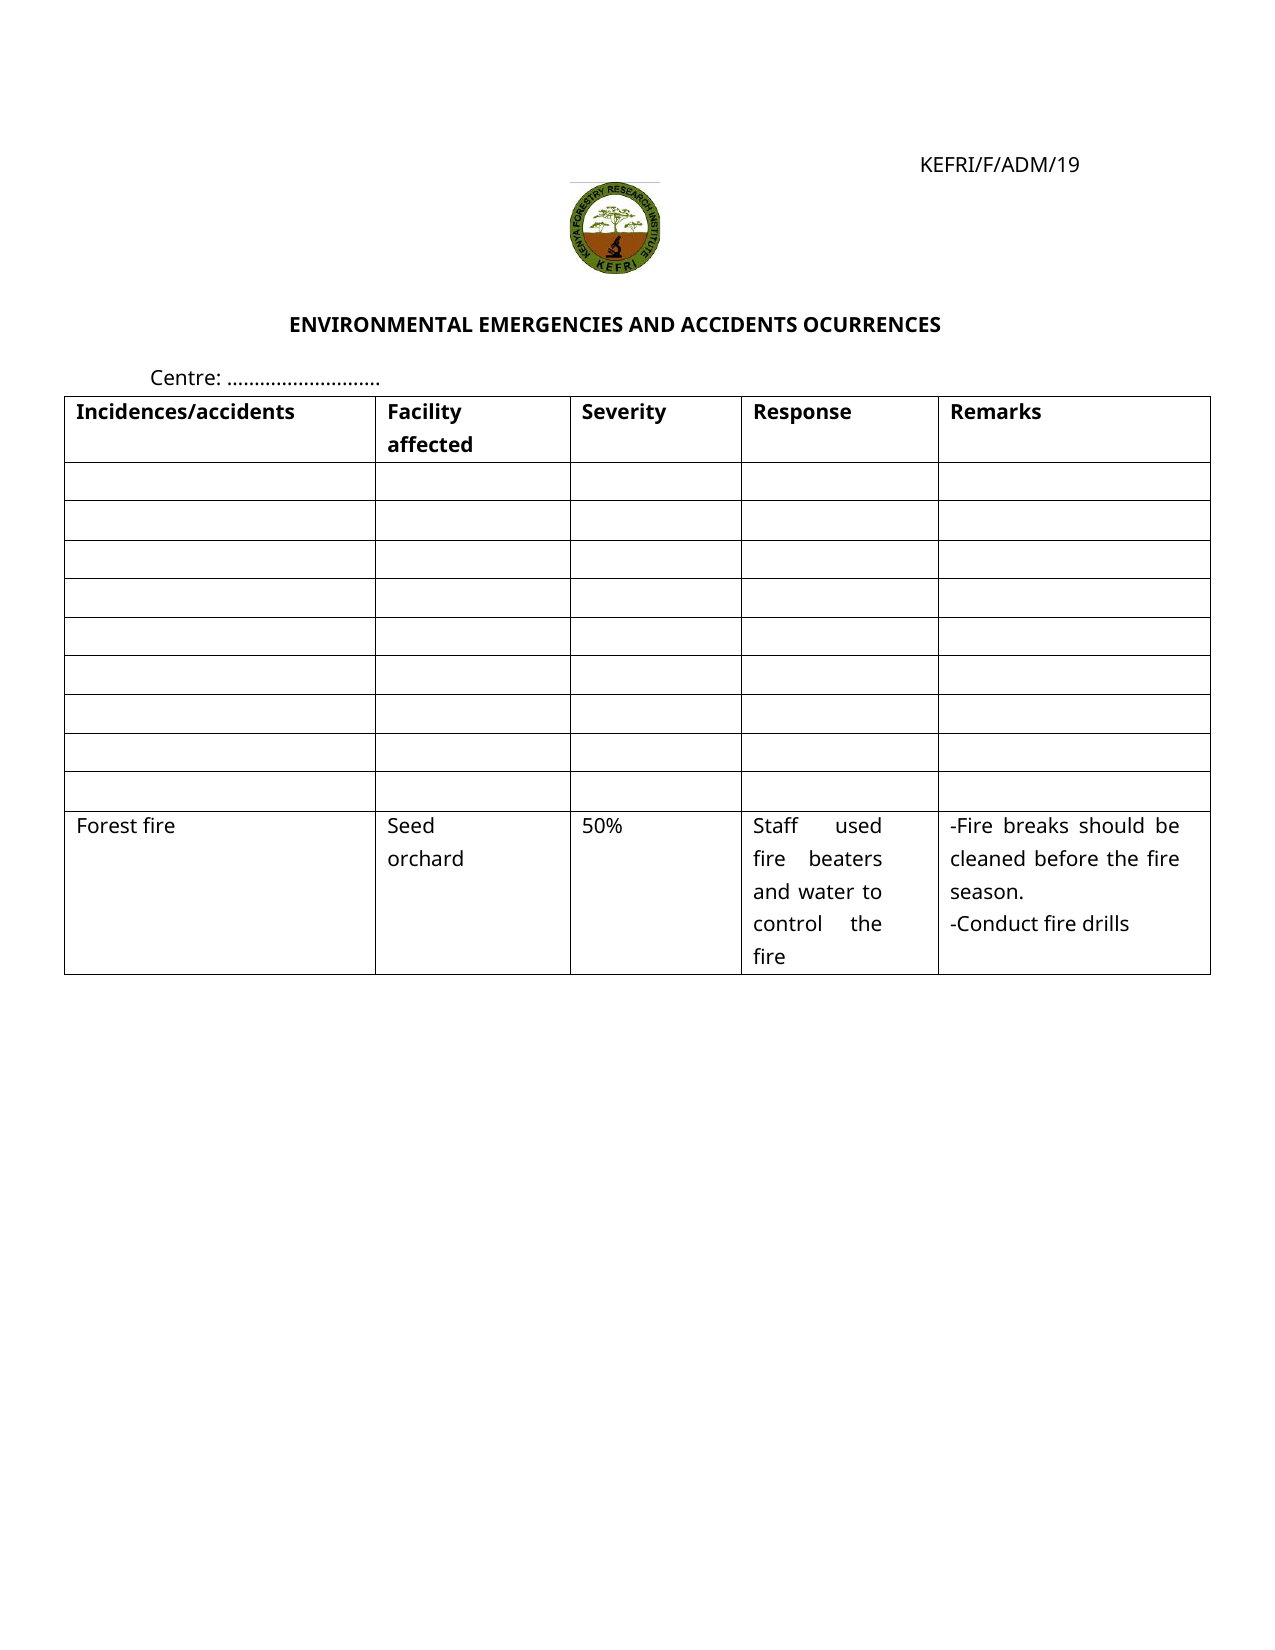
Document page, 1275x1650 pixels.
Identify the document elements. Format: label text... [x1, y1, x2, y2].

table_cell [571, 501, 741, 539]
table_header Remarks [939, 397, 1210, 462]
table_cell [65, 579, 375, 617]
table_cell [939, 734, 1210, 771]
table_cell [376, 618, 570, 655]
table_cell [376, 541, 570, 578]
table_cell [65, 463, 375, 500]
table_cell [939, 579, 1210, 617]
table_cell [571, 734, 741, 771]
table_cell [939, 541, 1210, 578]
text KEFRI/F/ADM/19 [150, 150, 1080, 178]
table_cell [571, 618, 741, 655]
table_cell [742, 656, 938, 694]
table_cell [65, 656, 375, 694]
picture [569, 182, 661, 274]
table_cell [939, 501, 1210, 539]
table_cell [376, 656, 570, 694]
table_header Response [742, 397, 938, 462]
table_cell [376, 501, 570, 539]
table_cell [939, 656, 1210, 694]
table_cell [65, 695, 375, 733]
table_cell [376, 772, 570, 811]
table_cell [571, 656, 741, 694]
table_cell [939, 463, 1210, 500]
table_cell [65, 618, 375, 655]
table_cell [939, 695, 1210, 733]
table_cell Forest fire [65, 812, 375, 974]
table_cell [376, 579, 570, 617]
table_cell [742, 772, 938, 811]
table_cell [65, 772, 375, 811]
table_cell [742, 695, 938, 733]
table_cell [742, 463, 938, 500]
table_cell [571, 772, 741, 811]
table_cell [65, 501, 375, 539]
table_header Incidences/accidents [65, 397, 375, 462]
table_cell [571, 463, 741, 500]
table_cell Seed orchard [376, 812, 570, 974]
table_cell [571, 541, 741, 578]
table_cell [65, 734, 375, 771]
table_cell [376, 695, 570, 733]
table_cell [742, 579, 938, 617]
table_header Severity [571, 397, 741, 462]
table_cell [376, 734, 570, 771]
table_cell [939, 772, 1210, 811]
table_cell 50% [571, 812, 741, 974]
table_cell [742, 618, 938, 655]
table_cell [742, 501, 938, 539]
table_cell [742, 734, 938, 771]
text ENVIRONMENTAL EMERGENCIES AND ACCIDENTS OCURRENCES [150, 310, 1080, 338]
table_cell [571, 695, 741, 733]
table_cell -Fire breaks should be cleaned before the fire season. -Conduct fire drills [939, 812, 1210, 974]
table_cell [742, 541, 938, 578]
table_cell [571, 579, 741, 617]
table_cell [65, 541, 375, 578]
text Centre: ………………………. [150, 363, 1080, 392]
table_cell Staff used fire beaters and water to control the fire [742, 812, 938, 974]
table_cell [939, 618, 1210, 655]
table_cell [376, 463, 570, 500]
table_header Facility affected [376, 397, 570, 462]
